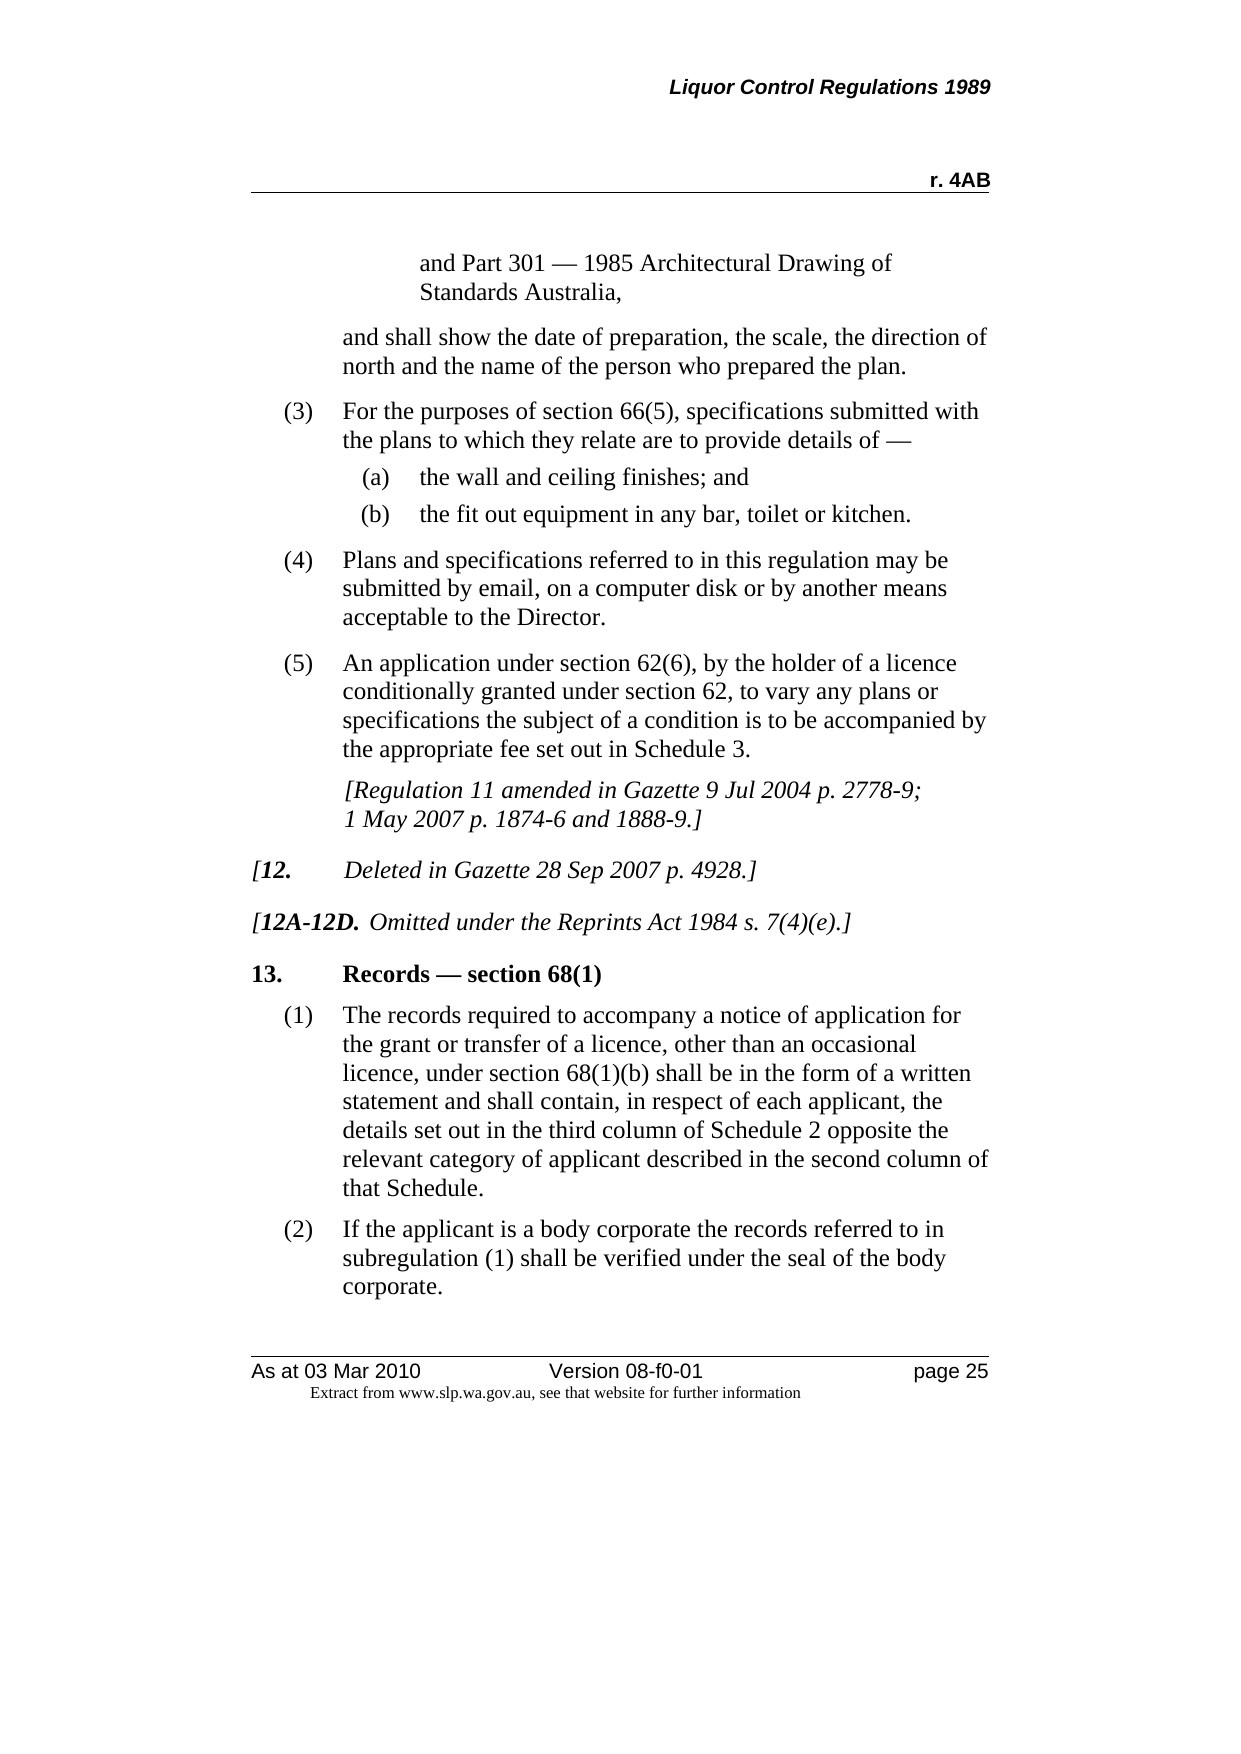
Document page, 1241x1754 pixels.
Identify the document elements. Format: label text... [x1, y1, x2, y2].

text [Regulation 11 amended in Gazette 9 Jul 2004 p. 2778-9; 1 May 2007 p. 1874-6 and 1888-9.] [251, 775, 989, 833]
text (a) the wall and ceiling finishes; and [251, 462, 989, 491]
text (1) The records required to accompany a notice of application for the grant or transfer of a licence, other than an occasional licence, under section 68(1)(b) shall be in the form of a written statement and shall contain, in respect of each applicant, the details set out in the third column of Schedule 2 opposite the relevant category of applicant described in the second column of that Schedule. [251, 1000, 989, 1201]
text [251, 248, 989, 306]
subtitle 13. Records — section 68(1) [251, 959, 989, 988]
text (5) An application under section 62(6), by the holder of a licence conditionally granted under section 62, to vary any plans or specifications the subject of a condition is to be accompanied by the appropriate fee set out in Schedule 3. [251, 648, 989, 763]
text and shall show the date of preparation, the scale, the direction of north and the name of the person who prepared the plan. [251, 322, 989, 380]
text [12A-12D. Omitted under the Reprints Act 1984 s. 7(4)(e).] [251, 907, 989, 936]
text (2) If the applicant is a body corporate the records referred to in subregulation (1) shall be verified under the seal of the body corporate. [251, 1214, 989, 1300]
text (4) Plans and specifications referred to in this regulation may be submitted by email, on a computer disk or by another means acceptable to the Director. [251, 545, 989, 631]
text [12. Deleted in Gazette 28 Sep 2007 p. 4928.] [251, 856, 989, 884]
text (3) For the purposes of section 66(5), specifications submitted with the plans to which they relate are to provide details of — [251, 396, 989, 454]
text (b) the fit out equipment in any bar, toilet or kitchen. [251, 499, 989, 528]
